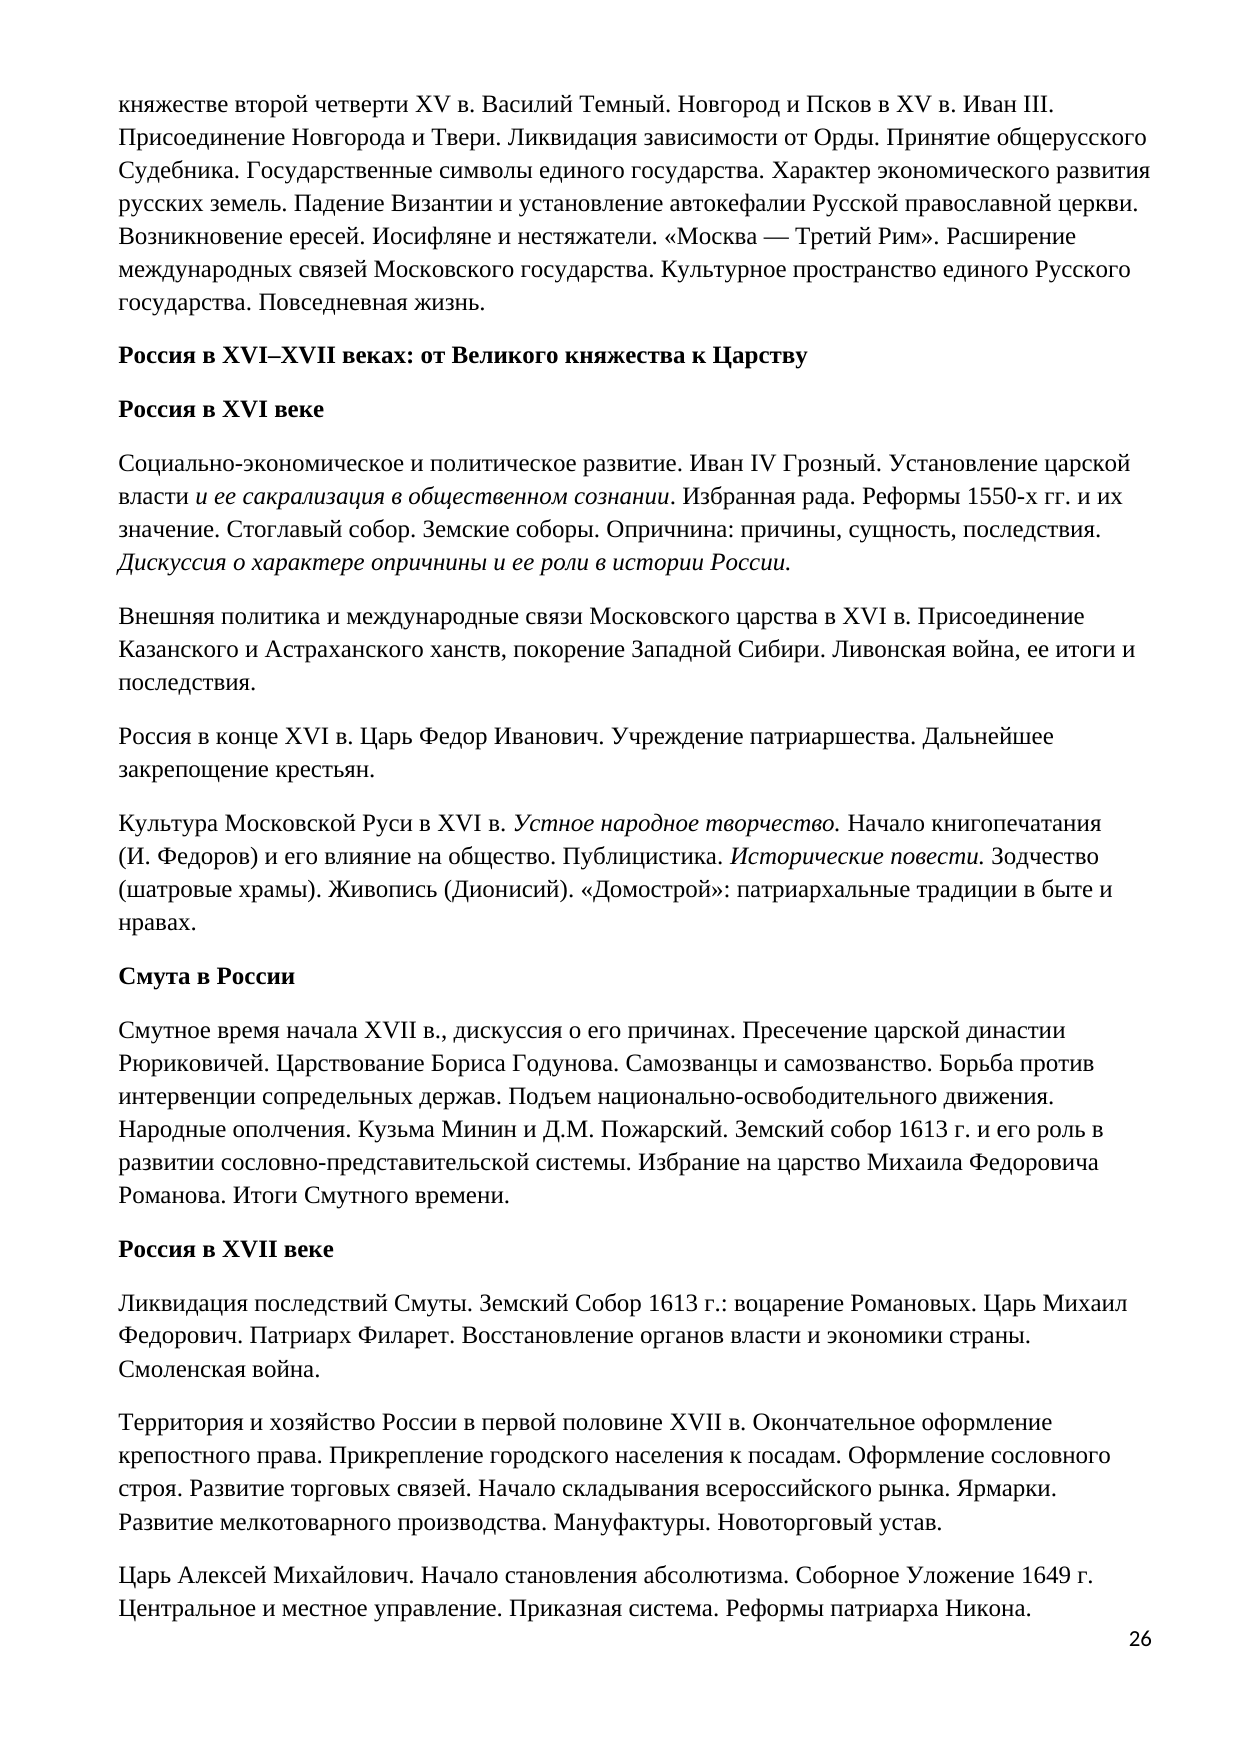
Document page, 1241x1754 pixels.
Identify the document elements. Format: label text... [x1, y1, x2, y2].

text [118, 89, 1152, 316]
text Россия в конце XVI в. Царь Федор Иванович. Учреждение патриаршества. Дальнейшее закрепощение крестьян. [118, 721, 1152, 783]
text Культура Московской Руси в XVI в. Устное народное творчество. Начало книгопечатания (И. Федоров) и его влияние на общество. Публицистика. Исторические повести. Зодчество (шатровые храмы). Живопись (Дионисий). «Домострой»: патриархальные традиции в быте и нравах. [118, 808, 1152, 936]
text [118, 1560, 1152, 1622]
text Россия в XVII веке [118, 1234, 1152, 1262]
text Россия в XVI веке [118, 394, 1152, 423]
text Ликвидация последствий Смуты. Земский Собор 1613 г.: воцарение Романовых. Царь Михаил Федорович. Патриарх Филарет. Восстановление органов власти и экономики страны. Смоленская война. [118, 1288, 1152, 1382]
text Социально-экономическое и политическое развитие. Иван IV Грозный. Установление царской власти и ее сакрализация в общественном сознании. Избранная рада. Реформы 1550-х гг. и их значение. Стоглавый собор. Земские соборы. Опричнина: причины, сущность, последствия. Дискуссия о характере опричнины и ее роли в истории России. [118, 448, 1152, 576]
text Территория и хозяйство России в первой половине XVII в. Окончательное оформление крепостного права. Прикрепление городского населения к посадам. Оформление сословного строя. Развитие торговых связей. Начало складывания всероссийского рынка. Ярмарки. Развитие мелкотоварного производства. Мануфактуры. Новоторговый устав. [118, 1407, 1152, 1535]
text Россия в XVI–XVII веках: от Великого княжества к Царству [118, 341, 1152, 369]
text Смута в России [118, 961, 1152, 990]
text Смутное время начала XVII в., дискуссия о его причинах. Пресечение царской династии Рюриковичей. Царствование Бориса Годунова. Самозванцы и самозванство. Борьба против интервенции сопредельных держав. Подъем национально-освободительного движения. Народные ополчения. Кузьма Минин и Д.М. Пожарский. Земский собор 1613 г. и его роль в развитии сословно-представительской системы. Избрание на царство Михаила Федоровича Романова. Итоги Смутного времени. [118, 1015, 1152, 1209]
text Внешняя политика и международные связи Московского царства в XVI в. Присоединение Казанского и Астраханского ханств, покорение Западной Сибири. Ливонская война, ее итоги и последствия. [118, 601, 1152, 696]
